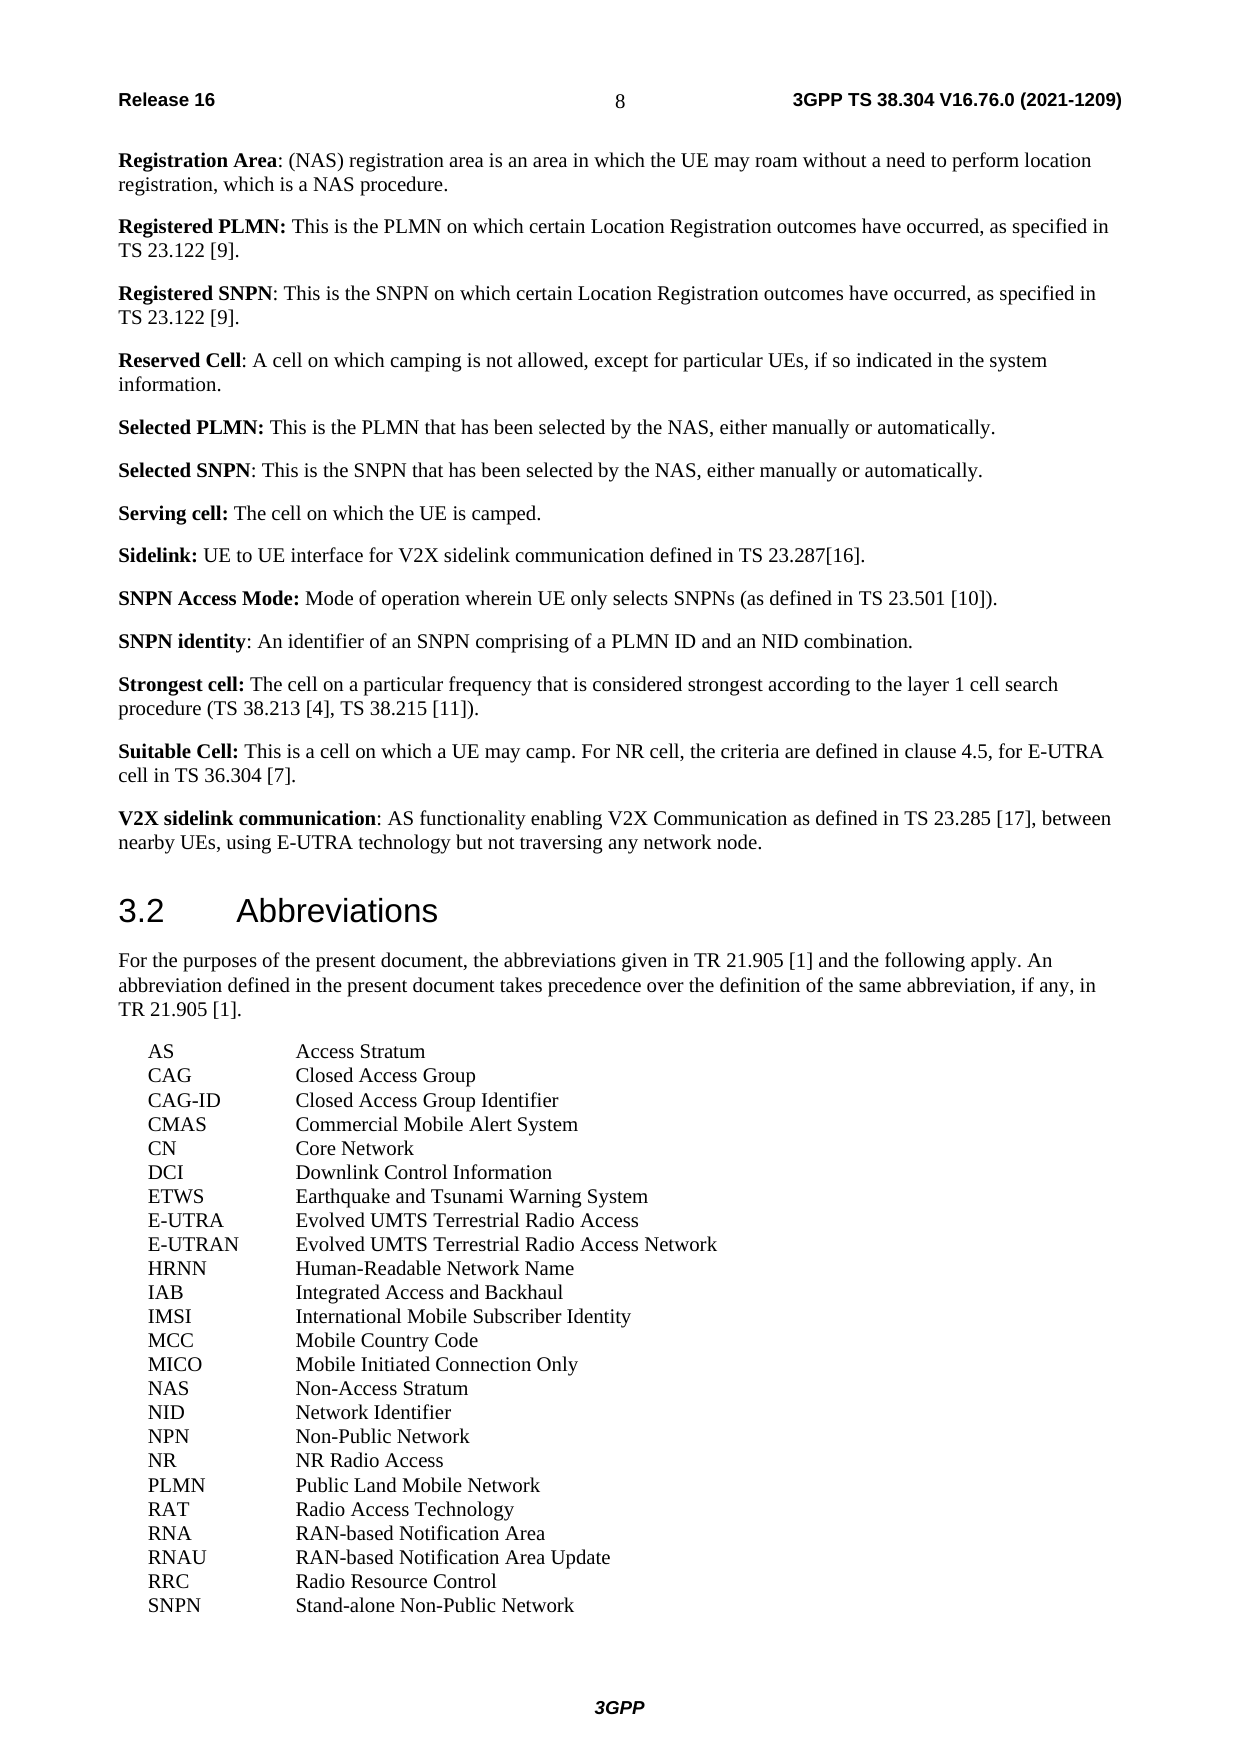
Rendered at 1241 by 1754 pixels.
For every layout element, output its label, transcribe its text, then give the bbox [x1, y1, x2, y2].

text E-UTRAN Evolved UMTS Terrestrial Radio Access Network [148, 1232, 1122, 1256]
text AS Access Stratum [148, 1039, 1122, 1063]
text Registered PLMN: This is the PLMN on which certain Location Registration outcomes have occurred, as specified in TS 23.122 [9]. [118, 214, 1122, 262]
text IAB Integrated Access and Backhaul [148, 1280, 1122, 1304]
text MICO Mobile Initiated Connection Only [148, 1352, 1122, 1376]
text CAG Closed Access Group [148, 1063, 1122, 1087]
subtitle 3.2 Abbreviations [118, 891, 1122, 930]
text Selected PLMN: This is the PLMN that has been selected by the NAS, either manually or automatically. [118, 415, 1122, 439]
text Suitable Cell: This is a cell on which a UE may camp. For NR cell, the criteria are defined in clause 4.5, for E-UTRA cell in TS 36.304 [7]. [118, 739, 1122, 787]
text SNPN Access Mode: Mode of operation wherein UE only selects SNPNs (as defined in TS 23.501 [10]). [118, 586, 1122, 610]
text For the purposes of the present document, the abbreviations given in TR 21.905 [1] and the following apply. An abbreviation defined in the present document takes precedence over the definition of the same abbreviation, if any, in TR 21.905 [1]. [118, 948, 1122, 1021]
text NAS Non-Access Stratum [148, 1376, 1122, 1400]
text PLMN Public Land Mobile Network [148, 1472, 1122, 1497]
text E-UTRA Evolved UMTS Terrestrial Radio Access [148, 1208, 1122, 1232]
text NID Network Identifier [148, 1400, 1122, 1424]
text Registered SNPN: This is the SNPN on which certain Location Registration outcomes have occurred, as specified in TS 23.122 [9]. [118, 281, 1122, 329]
text Strongest cell: The cell on a particular frequency that is considered strongest according to the layer 1 cell search procedure (TS 38.213 [4], TS 38.215 [11]). [118, 672, 1122, 720]
text CAG-ID Closed Access Group Identifier [148, 1087, 1122, 1112]
text RNA RAN-based Notification Area [148, 1521, 1122, 1545]
text NPN Non-Public Network [148, 1424, 1122, 1448]
text CMAS Commercial Mobile Alert System [148, 1112, 1122, 1136]
text DCI Downlink Control Information [148, 1160, 1122, 1184]
text HRNN Human-Readable Network Name [148, 1256, 1122, 1280]
text NR NR Radio Access [148, 1448, 1122, 1472]
text SNPN Stand-alone Non-Public Network [148, 1593, 1122, 1617]
text Selected SNPN: This is the SNPN that has been selected by the NAS, either manually or automatically. [118, 458, 1122, 482]
text MCC Mobile Country Code [148, 1328, 1122, 1352]
text Reserved Cell: A cell on which camping is not allowed, except for particular UEs, if so indicated in the system information. [118, 348, 1122, 396]
text RAT Radio Access Technology [148, 1497, 1122, 1521]
text Registration Area: (NAS) registration area is an area in which the UE may roam without a need to perform location registration, which is a NAS procedure. [118, 147, 1122, 196]
text Serving cell: The cell on which the UE is camped. [118, 501, 1122, 525]
text RNAU RAN-based Notification Area Update [148, 1545, 1122, 1569]
text V2X sidelink communication: AS functionality enabling V2X Communication as defined in TS 23.285 [17], between nearby UEs, using E-UTRA technology but not traversing any network node. [118, 806, 1122, 854]
text IMSI International Mobile Subscriber Identity [148, 1304, 1122, 1328]
text Sidelink: UE to UE interface for V2X sidelink communication defined in TS 23.287[16]. [118, 543, 1122, 567]
text ETWS Earthquake and Tsunami Warning System [148, 1184, 1122, 1208]
text CN Core Network [148, 1136, 1122, 1160]
text RRC Radio Resource Control [148, 1569, 1122, 1593]
text SNPN identity: An identifier of an SNPN comprising of a PLMN ID and an NID combination. [118, 629, 1122, 653]
